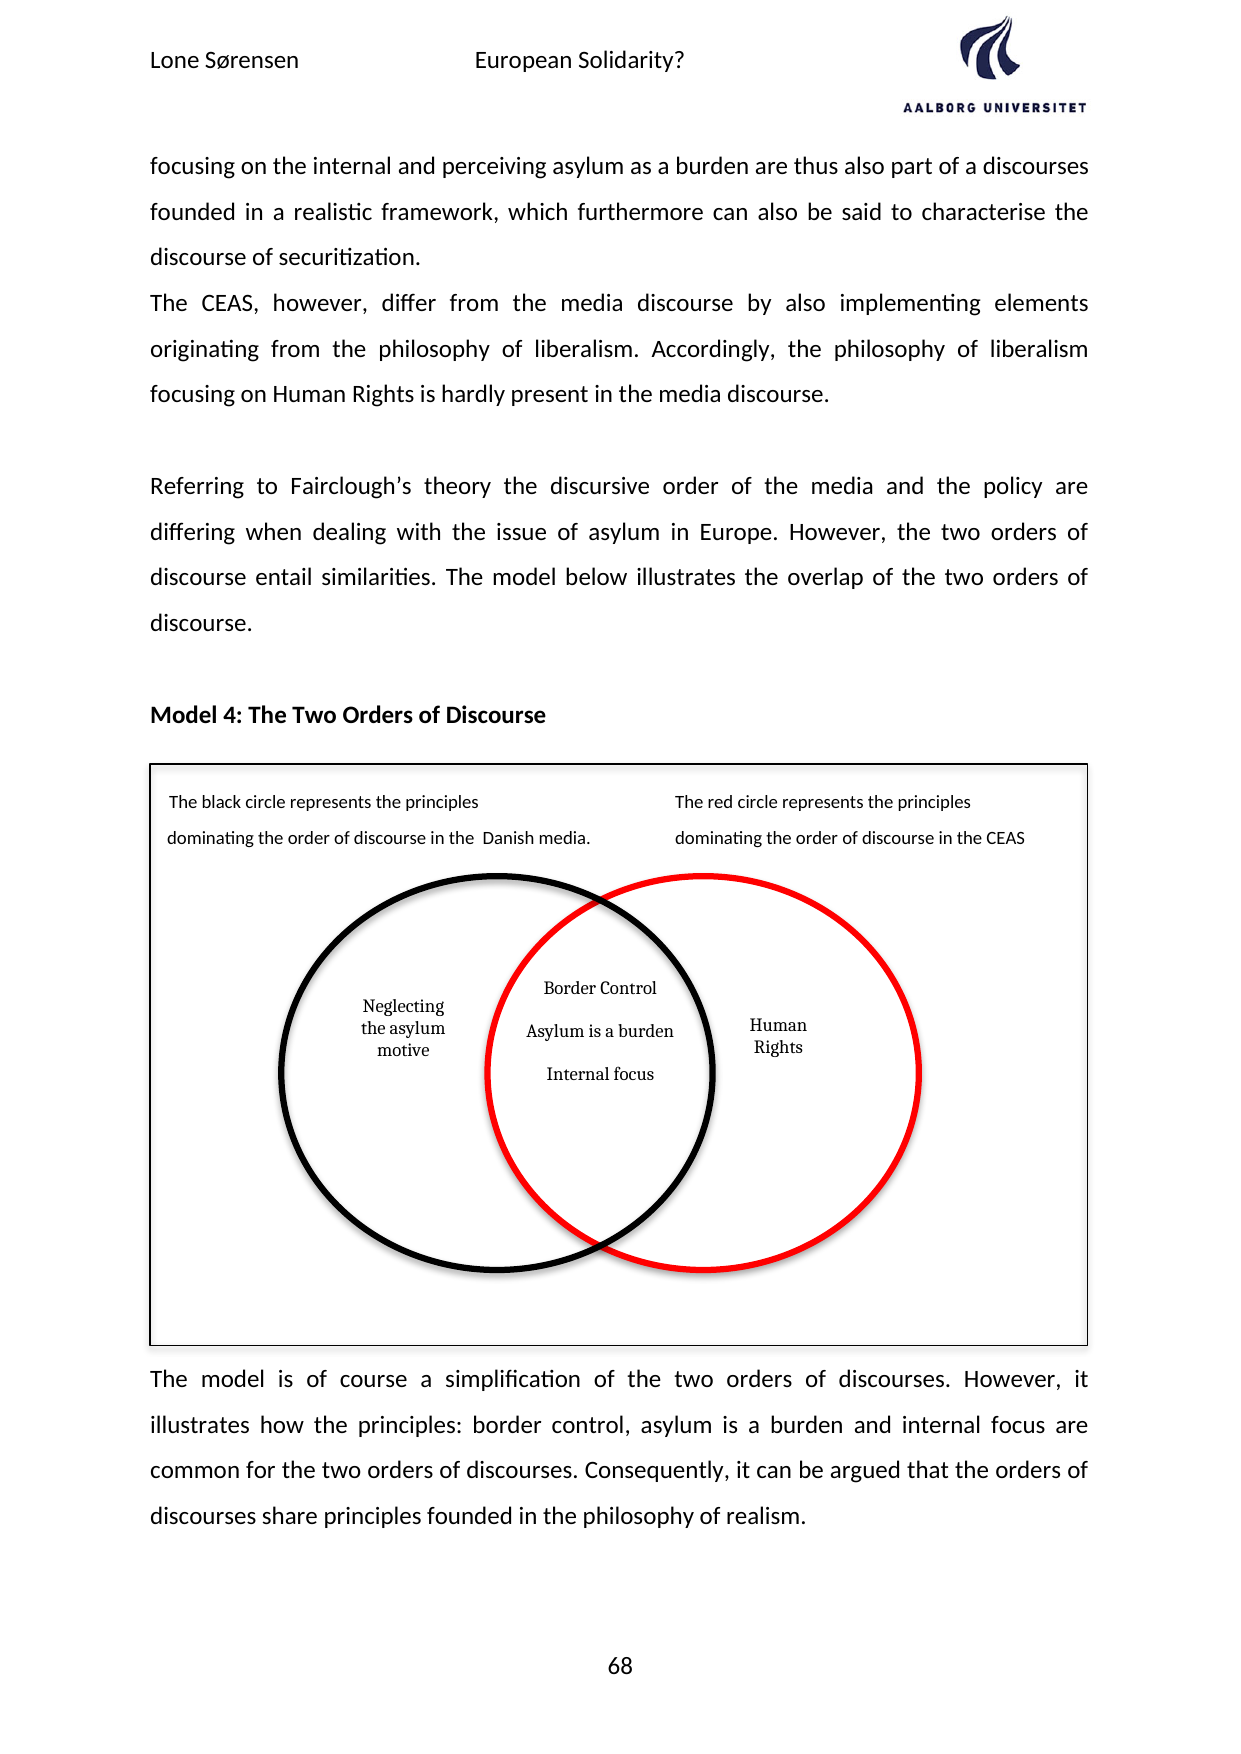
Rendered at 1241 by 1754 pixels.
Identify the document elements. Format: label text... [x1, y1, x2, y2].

text The model is of course a simplification of the two orders of discourses. However, it illustrates how the principles: border control, asylum is a burden and internal focus are common for the two orders of discourses. Consequently, it can be argued that the orders of discourses share principles founded in the philosophy of realism. [150, 1363, 1090, 1531]
text dominating the order of discourse in the Danish media. dominating the order of discourse in the CEAS [150, 826, 1090, 849]
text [150, 150, 1090, 272]
text The black circle represents the principles The red circle represents the principles [150, 790, 1090, 813]
text Referring to Fairclough’s theory the discursive order of the media and the policy are differing when dealing with the issue of asylum in Europe. However, the two orders of discourse entail similarities. The model below illustrates the overlap of the two orders of discourse. [150, 470, 1090, 638]
text The CEAS, however, differ from the media discourse by also implementing elements originating from the philosophy of liberalism. Accordingly, the philosophy of liberalism focusing on Human Rights is hardly present in the media discourse. [150, 287, 1090, 409]
text Model 4: The Two Orders of Discourse [150, 699, 1090, 729]
picture [900, 0, 1092, 137]
